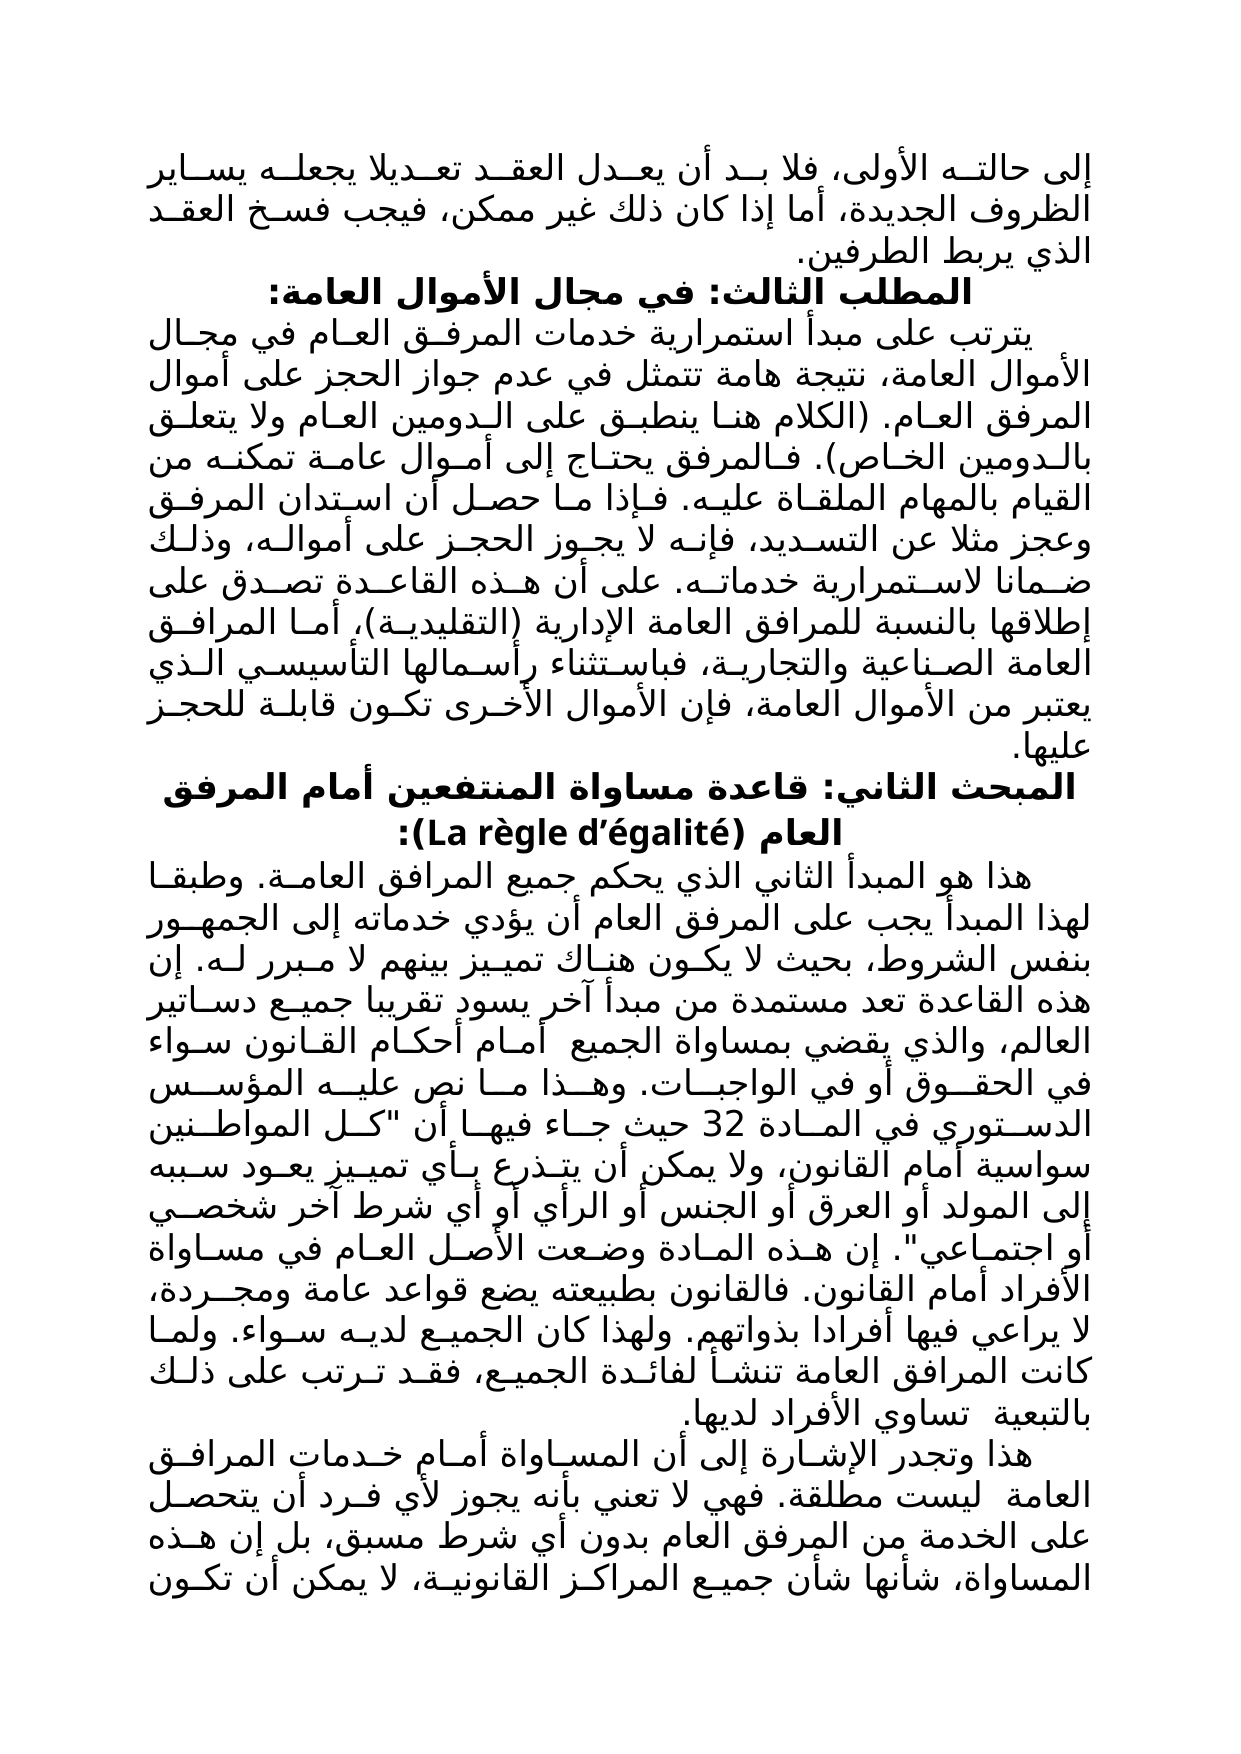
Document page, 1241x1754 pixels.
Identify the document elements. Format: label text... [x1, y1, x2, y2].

text المطلب الثالث: في مجال الأموال العامة: [148, 271, 1093, 313]
text المبحث الثاني: قاعدة مساواة المنتفعين أمام المرفق العام (La règle d’égalité): [148, 766, 1093, 856]
text يترتب على مبدأ استمرارية خدمات المرفق العام في مجال الأموال العامة، نتيجة هامة تتمثل في عدم جواز الحجز على أموال المرفق العام. (الكلام هنا ينطبق على الدومين العام ولا يتعلق بالدومين الخاص). فالمرفق يحتاج إلى أموال عامة تمكنه من القيام بالمهام الملقاة عليه. فإذا ما حصل أن استدان المرفق وعجز مثلا عن التسديد، فإنه لا يجوز الحجز على أمواله، وذلك ضمانا لاستمرارية خدماته. على أن هذه القاعدة تصدق على إطلاقها بالنسبة للمرافق العامة الإدارية (التقليدية)، أما المرافق العامة الصناعية والتجارية، فباستثناء رأسمالها التأسيسي الذي يعتبر من الأموال العامة، فإن الأموال الأخرى تكون قابلة للحجز عليها. [148, 313, 1093, 766]
text هذا هو المبدأ الثاني الذي يحكم جميع المرافق العامة. وطبقا لهذا المبدأ يجب على المرفق العام أن يؤدي خدماته إلى الجمهور بنفس الشروط، بحيث لا يكون هناك تمييز بينهم لا مبرر له. إن هذه القاعدة تعد مستمدة من مبدأ آخر يسود تقريبا جميع دساتير العالم، والذي يقضي بمساواة الجميع أمام أحكام القانون سواء في الحقوق أو في الواجبات. وهذا ما نص عليه المؤسس الدستوري في المادة 32 حيث جاء فيها أن "كل المواطنين سواسية أمام القانون، ولا يمكن أن يتذرع بأي تمييز يعود سببه إلى المولد أو العرق أو الجنس أو الرأي أو أي شرط آخر شخصي أو اجتماعي". إن هذه المادة وضعت الأصل العام في مساواة الأفراد أمام القانون. فالقانون بطبيعته يضع قواعد عامة ومجردة، لا يراعي فيها أفرادا بذواتهم. ولهذا كان الجميع لديه سواء. ولما كانت المرافق العامة تنشأ لفائدة الجميع، فقد ترتب على ذلك بالتبعية تساوي الأفراد لديها. [148, 856, 1093, 1433]
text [148, 1433, 1093, 1598]
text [148, 148, 1093, 271]
